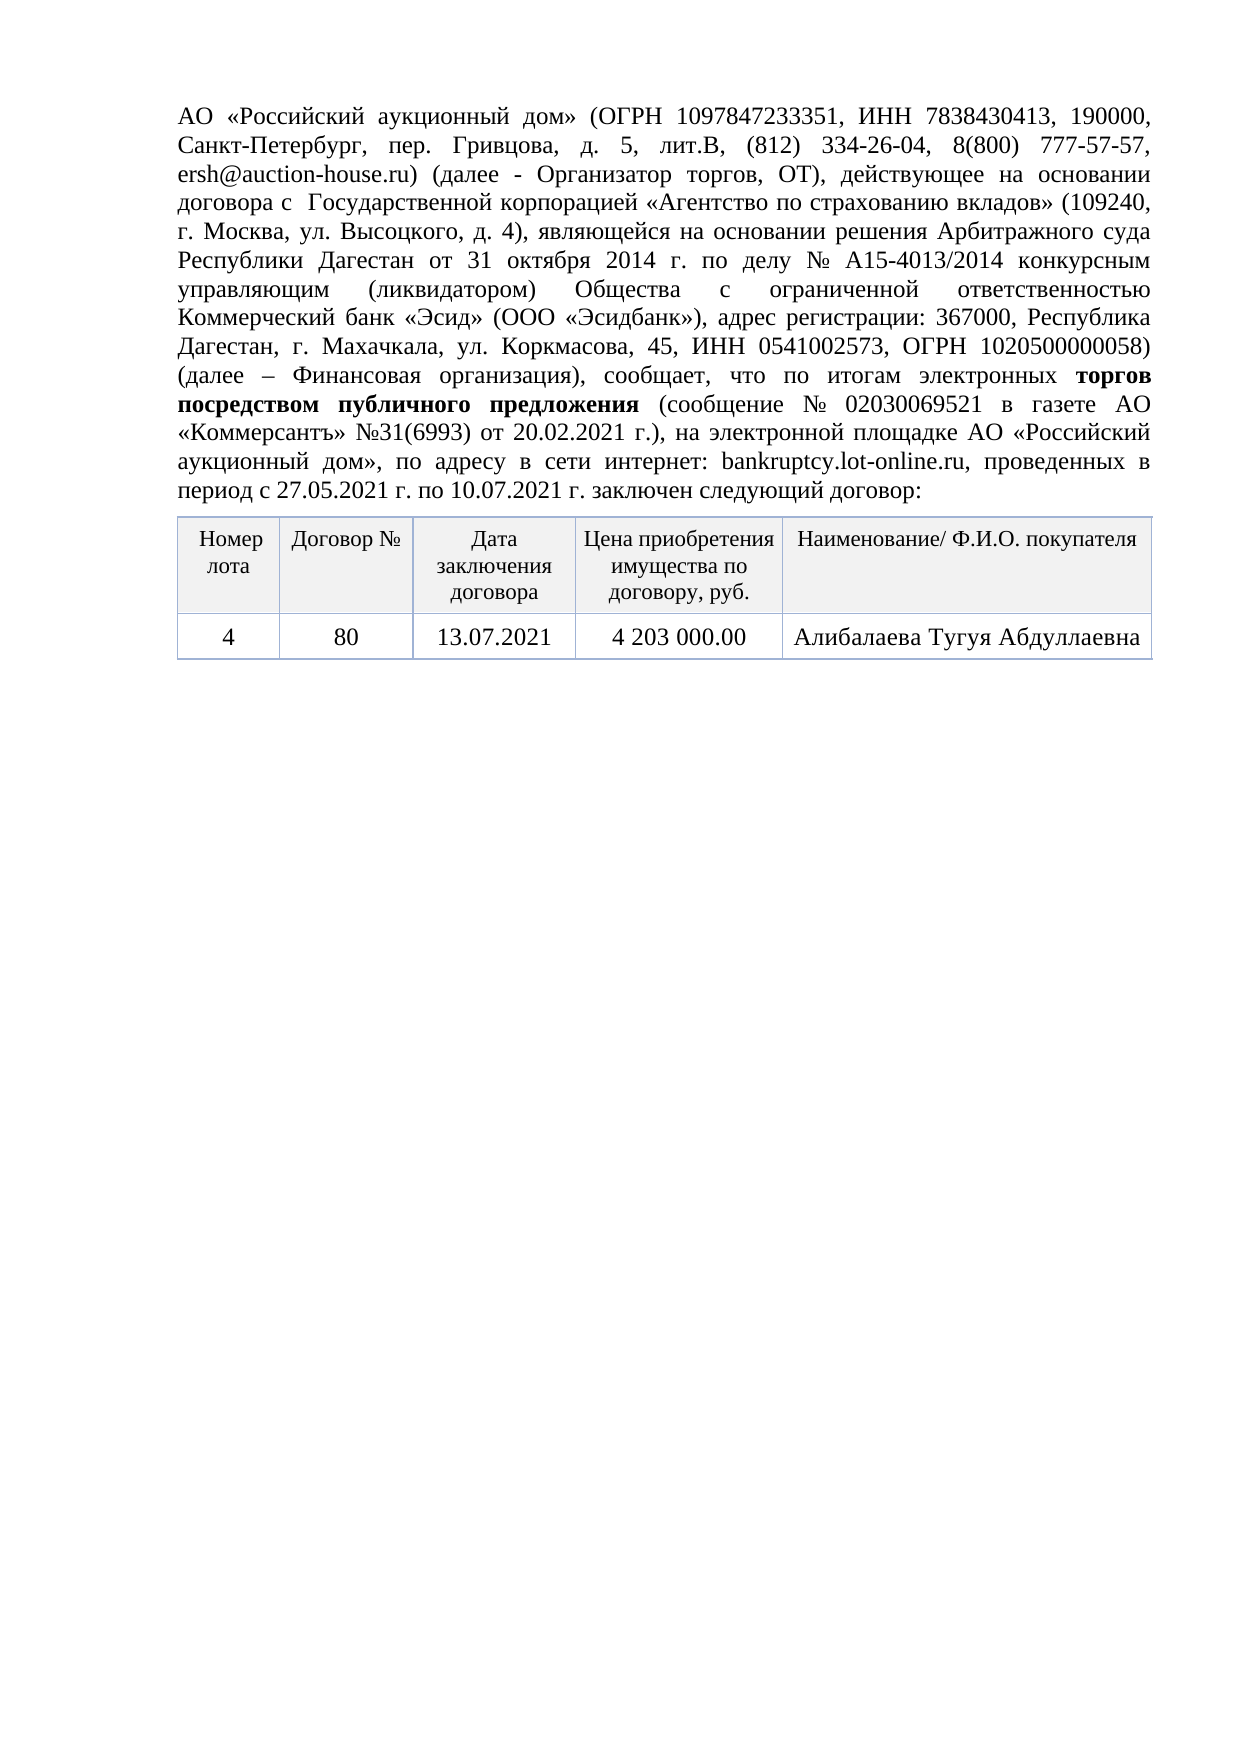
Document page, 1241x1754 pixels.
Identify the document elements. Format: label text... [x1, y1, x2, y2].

table_header Наименование/ Ф.И.О. покупателя [783, 518, 1151, 612]
table_cell 80 [280, 614, 412, 658]
table_cell 4 [178, 614, 279, 658]
table_header Цена приобретения имущества по договору, руб. [576, 518, 782, 612]
table_cell Алибалаева Тугуя Абдуллаевна [783, 614, 1151, 658]
table_cell 13.07.2021 [414, 614, 575, 658]
table_header Договор № [280, 518, 412, 612]
table_header Номер лота [178, 518, 279, 612]
text АО «Российский аукционный дом» (ОГРН 1097847233351, ИНН 7838430413, 190000, Санкт-Петербург, пер. Гривцова, д. 5, лит.В, (812) 334-26-04, 8(800) 777-57-57, ersh@auction-house.ru) (далее - Организатор торгов, ОТ), действующее на основании договора с Государственной корпорацией «Агентство по страхованию вкладов» (109240, г. Москва, ул. Высоцкого, д. 4), являющейся на основании решения Арбитражного суда Республики Дагестан от 31 октября 2014 г. по делу № А15-4013/2014 конкурсным управляющим (ликвидатором) Общества с ограниченной ответственностью Коммерческий банк «Эсид» (ООО «Эсидбанк»), адрес регистрации: 367000, Республика Дагестан, г. Махачкала, ул. Коркмасова, 45, ИНН 0541002573, ОГРН 1020500000058) (далее – Финансовая организация), сообщает, что по итогам электронных торгов посредством публичного предложения (сообщение № 02030069521 в газете АО «Коммерсантъ» №31(6993) от 20.02.2021 г.), на электронной площадке АО «Российский аукционный дом», по адресу в сети интернет: bankruptcy.lot-online.ru, проведенных в период с 27.05.2021 г. по 10.07.2021 г. заключен следующий договор: [177, 101, 1152, 504]
table_header Дата заключения договора [414, 518, 575, 612]
table_cell 4 203 000.00 [576, 614, 782, 658]
